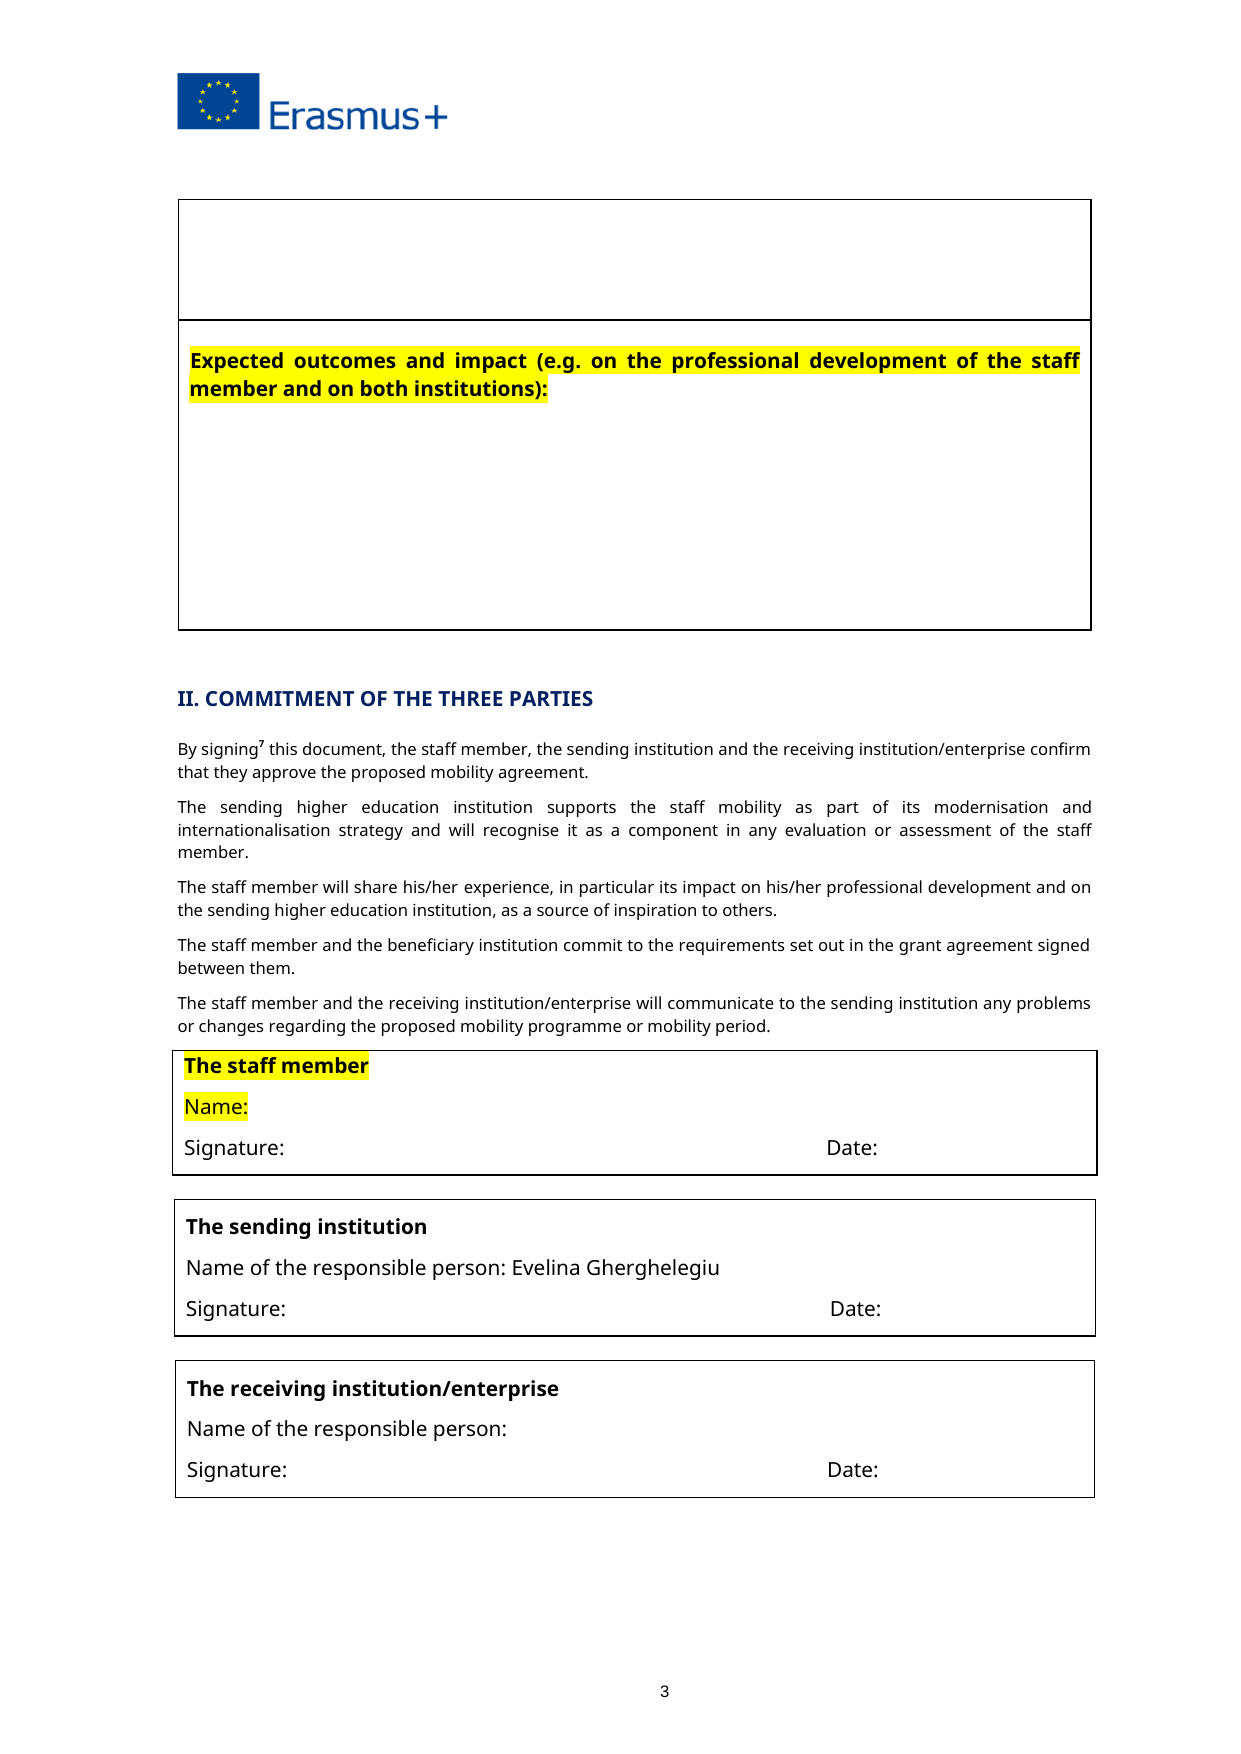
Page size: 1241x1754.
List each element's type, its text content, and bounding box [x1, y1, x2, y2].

table_header The receiving institution/enterprise Name of the responsible person: Signature: Date: [176, 1361, 1094, 1496]
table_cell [179, 200, 1090, 319]
table_header The staff member Name: Signature: Date: [173, 1051, 1096, 1174]
table_header The sending institution Name of the responsible person: Evelina Gherghelegiu Signature: Date: [175, 1200, 1095, 1335]
table_cell Expected outcomes and impact (e.g. on the professional development of the staff member and on both institutions): [179, 321, 1090, 629]
text The staff member will share his/her experience, in particular its impact on his/her professional development and on the sending higher education institution, as a source of inspiration to others. [177, 876, 1092, 921]
text The staff member and the beneficiary institution commit to the requirements set out in the grant agreement signed between them. [177, 934, 1092, 979]
text The staff member and the receiving institution/enterprise will communicate to the sending institution any problems or changes regarding the proposed mobility programme or mobility period. [177, 992, 1092, 1037]
picture [177, 73, 448, 130]
text II. COMMITMENT OF THE THREE PARTIES [177, 684, 1092, 712]
text By signing this document, the staff member, the sending institution and the receiving institution/enterprise confirm that they approve the proposed mobility agreement. [177, 737, 1092, 783]
text The sending higher education institution supports the staff mobility as part of its modernisation and internationalisation strategy and will recognise it as a component in any evaluation or assessment of the staff member. [177, 795, 1092, 863]
